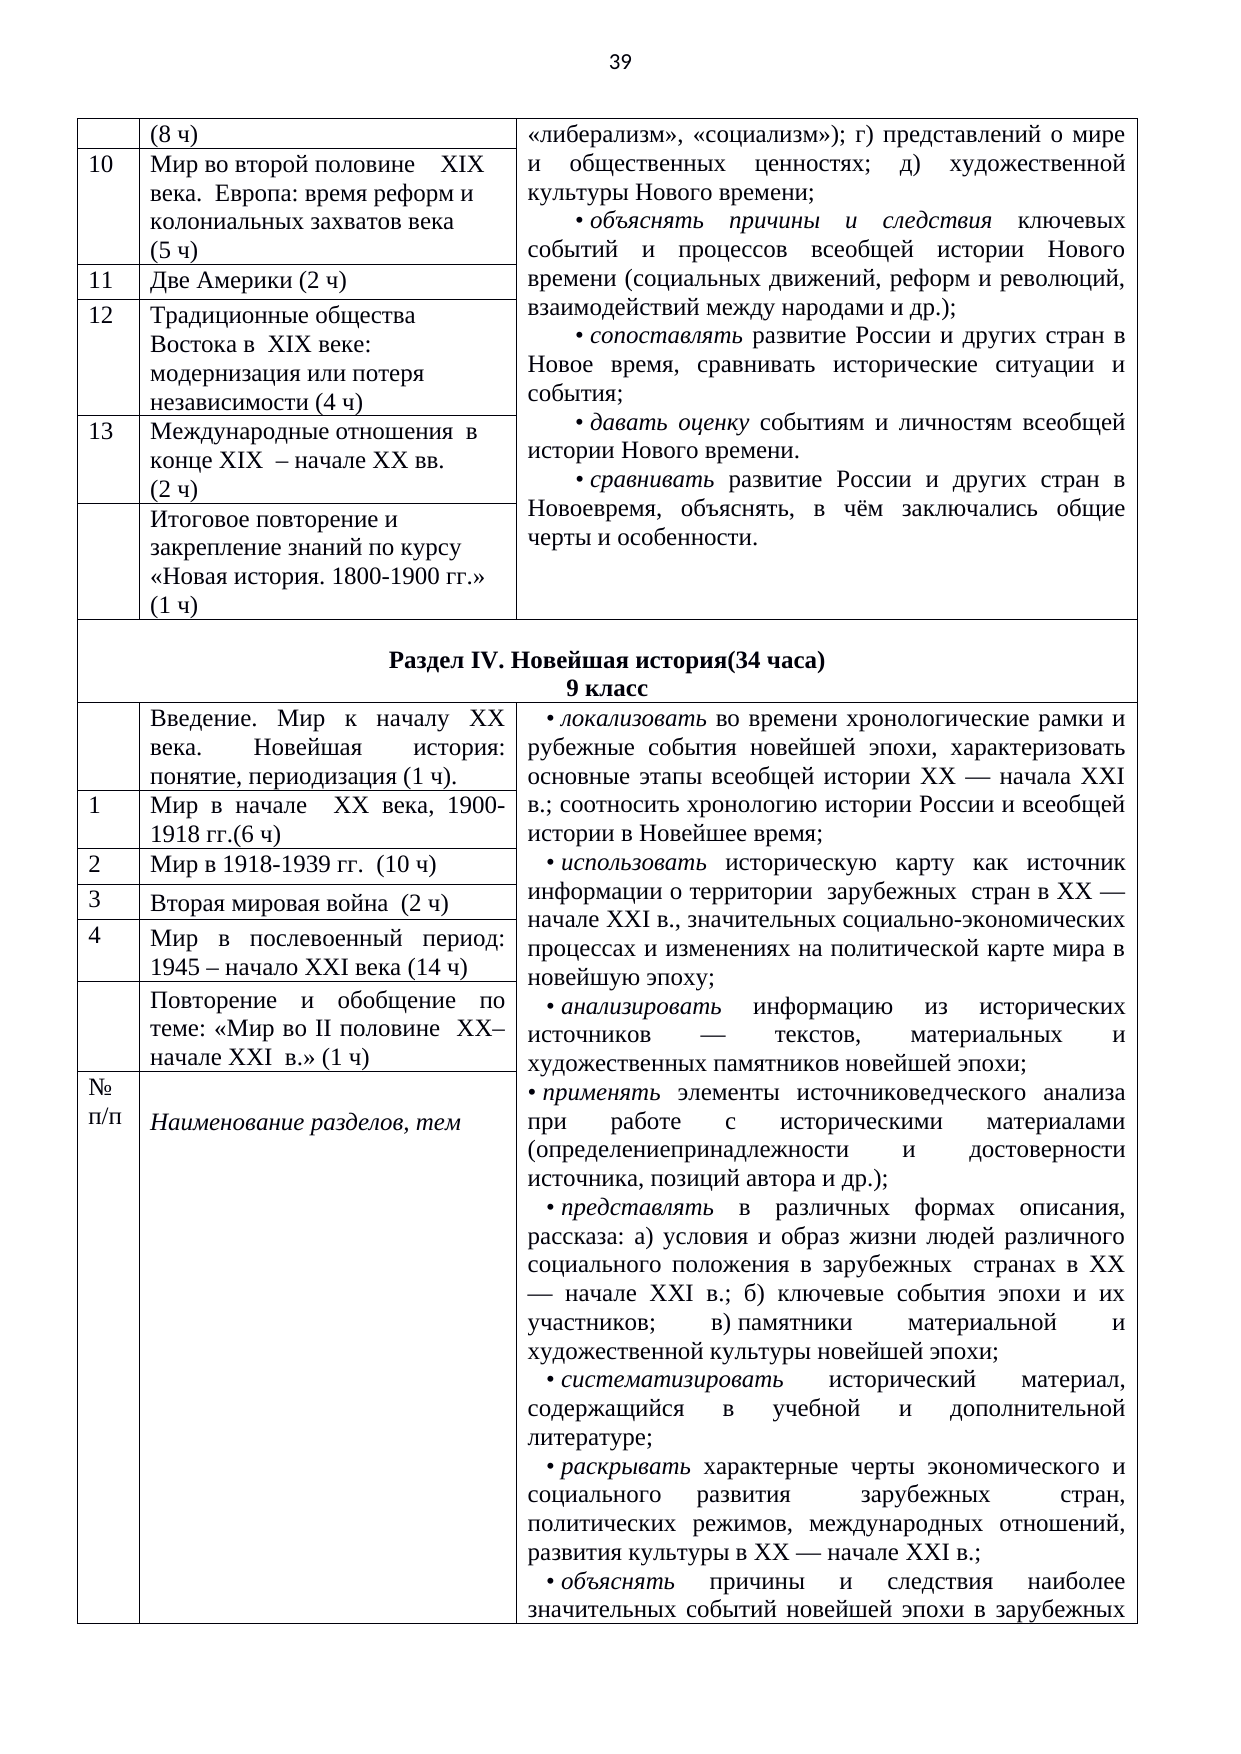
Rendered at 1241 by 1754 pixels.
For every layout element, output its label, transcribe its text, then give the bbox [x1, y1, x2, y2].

table_cell № п/п [78, 1072, 139, 1623]
table_cell Итоговое повторение и закрепление знаний по курсу «Новая история. 1800-1900 гг.» (1 ч) [140, 504, 516, 619]
table_cell [78, 982, 139, 1071]
table_cell [78, 504, 139, 619]
table_cell 12 [78, 300, 139, 415]
table_cell Вторая мировая война (2 ч) [140, 885, 516, 919]
table_cell 10 [78, 149, 139, 264]
table_cell 4 [78, 920, 139, 981]
table_cell Мир во второй половине XIX века. Европа: время реформ и колониальных захватов века (5 ч) [140, 149, 516, 264]
table_cell 11 [78, 265, 139, 299]
table_cell Мир в 1918-1939 гг. (10 ч) [140, 849, 516, 883]
table_cell Традиционные общества Востока в XIX веке: модернизация или потеря независимости (4 ч) [140, 300, 516, 415]
table_cell • локализовать во времени хронологические рамки и рубежные события новейшей эпохи, характеризовать основные этапы всеобщей истории ХХ — начала XXI в.; соотносить хронологию истории России и всеобщей истории в Новейшее время; • использовать историческую карту как источник информации о территории зарубежных стран в ХХ — начале XXI в., значительных социально-экономических процессах и изменениях на политической карте мира в новейшую эпоху; • анализировать информацию из исторических источников — текстов, материальных и художественных памятников новейшей эпохи; • применять элементы источниковедческого анализа при работе с историческими материалами (определениепринадлежности и достоверности источника, позиций автора и др.); • представлять в различных формах описания, рассказа: а) условия и образ жизни людей различного социального положения в зарубежных странах в ХХ — начале XXI в.; б) ключевые события эпохи и их участников; в) памятники материальной и художественной культуры новейшей эпохи; • систематизировать исторический материал, содержащийся в учебной и дополнительной литературе; • раскрывать характерные черты экономического и социального развития зарубежных стран, политических режимов, международных отношений, развития культуры в ХХ — начале XXI в.; • объяснять причины и следствия наиболее значительных событий новейшей эпохи в зарубежных странах (реформы и революции, войны, образование новых государств и др.); • сопоставлять социально-экономическое и политическое развитие отдельных стран в новейшую эпоху (опыт модернизации, реформы и революции и др.), сравнивать исторические ситуации и события; • давать оценку событиям и личностям всеобщей истории ХХ — начала XXI в. [517, 703, 1137, 1623]
table_cell [78, 703, 139, 789]
table_cell Повторение и обобщение по теме: «Мир во II половине XX– начале XXI в.» (1 ч) [140, 982, 516, 1071]
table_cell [140, 119, 516, 148]
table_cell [140, 1072, 516, 1623]
table_cell 9 [78, 119, 139, 148]
table_cell Международные отношения в конце XIX – начале XX вв. (2 ч) [140, 416, 516, 503]
table_cell Раздел IV. Новейшая история(34 часа) 9 класс [78, 620, 1137, 702]
table_cell 13 [78, 416, 139, 503]
table_cell Две Америки (2 ч) [140, 265, 516, 299]
table_cell 1 [78, 791, 139, 848]
table_cell Введение. Мир к началу XX века. Новейшая история: понятие, периодизация (1 ч). [140, 703, 516, 789]
table_cell Мир в начале XX века, 1900-1918 гг.(6 ч) [140, 791, 516, 848]
table_cell Мир в послевоенный период: 1945 – начало XXI века (14 ч) [140, 920, 516, 981]
table_cell 3 [78, 885, 139, 919]
table_cell 2 [78, 849, 139, 883]
